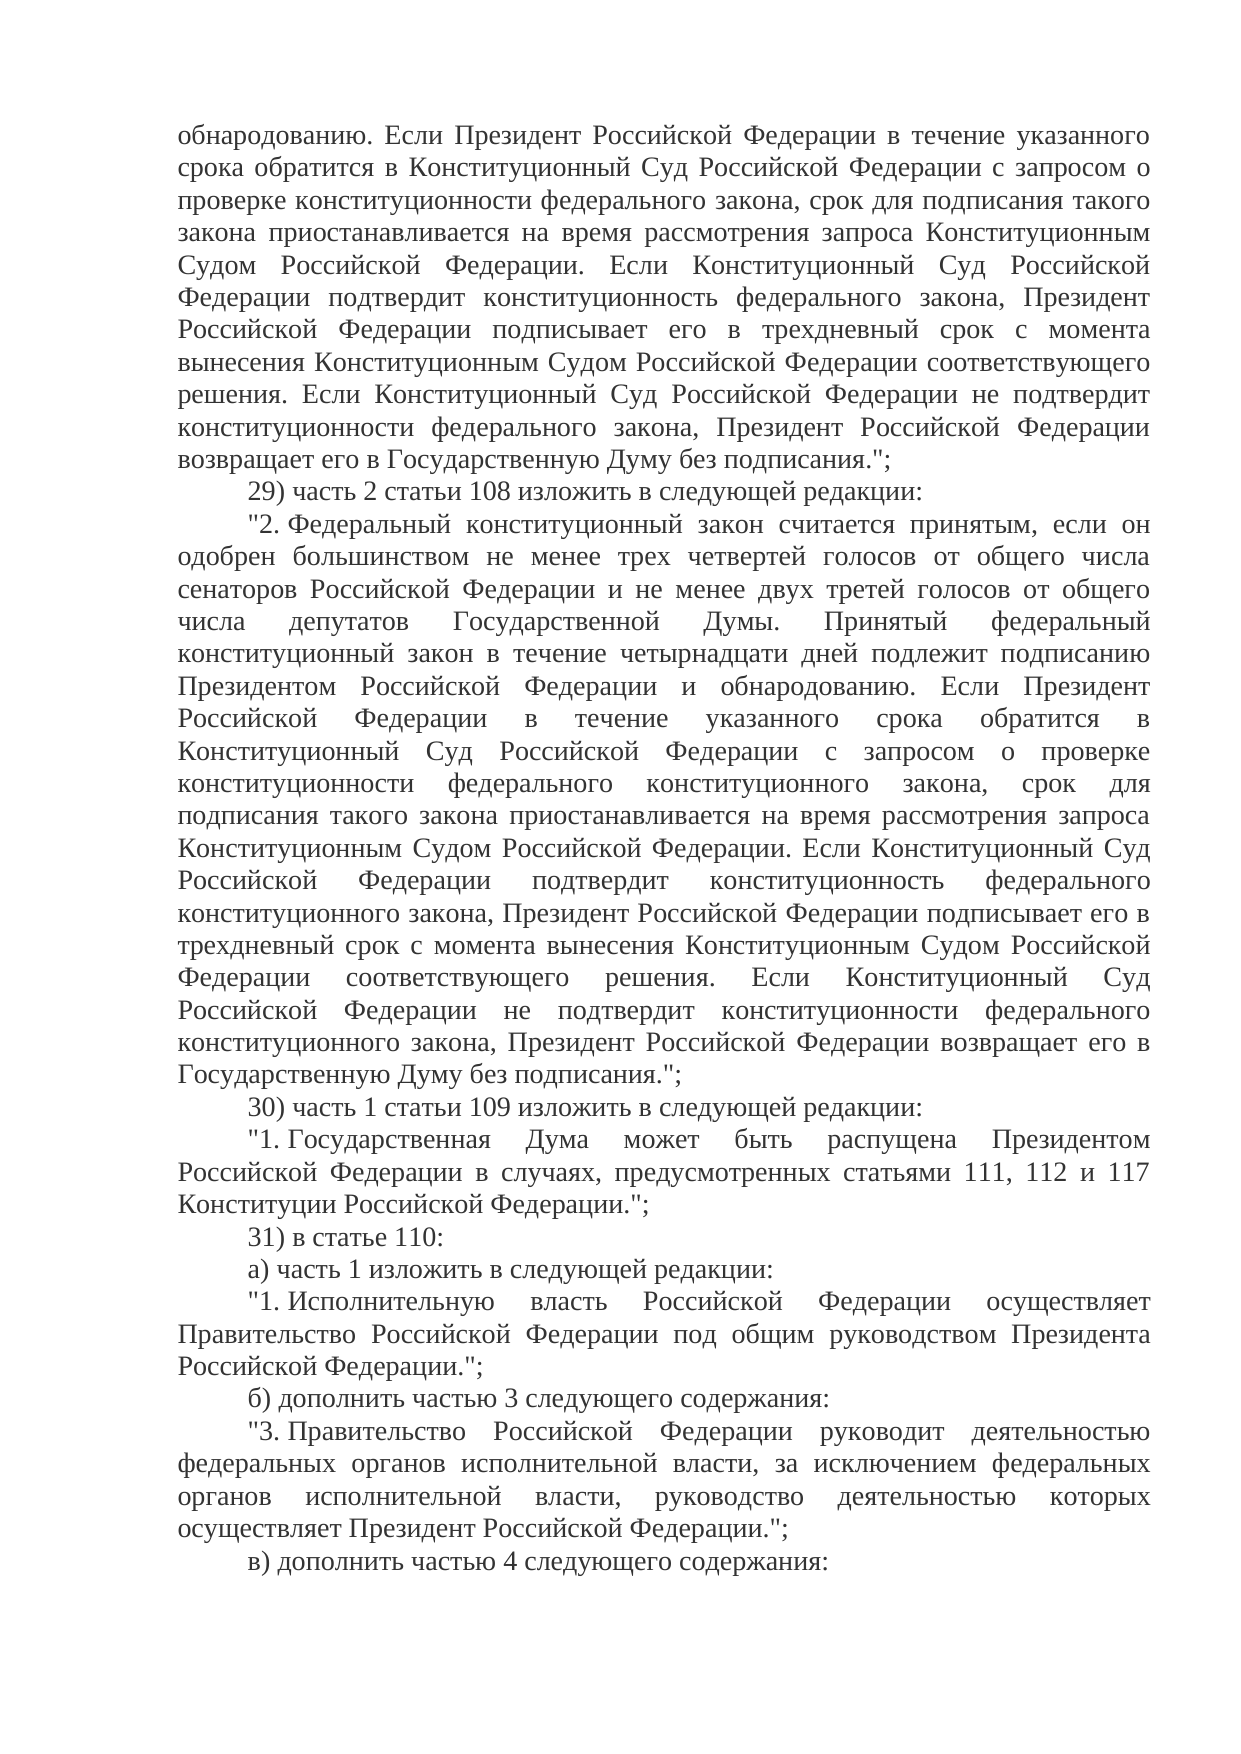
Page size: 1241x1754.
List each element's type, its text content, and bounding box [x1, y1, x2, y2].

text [177, 118, 1152, 474]
text "3. Правительство Российской Федерации руководит деятельностью федеральных органов исполнительной власти, за исключением федеральных органов исполнительной власти, руководство деятельностью которых осуществляет Президент Российской Федерации."; [177, 1414, 1152, 1543]
text а) часть 1 изложить в следующей редакции: [177, 1252, 1152, 1284]
text 30) часть 1 статьи 109 изложить в следующей редакции: [177, 1090, 1152, 1122]
text б) дополнить частью 3 следующего содержания: [177, 1382, 1152, 1414]
text 31) в статье 110: [177, 1219, 1152, 1252]
text в) дополнить частью 4 следующего содержания: [177, 1543, 1152, 1576]
text "1. Государственная Дума может быть распущена Президентом Российской Федерации в случаях, предусмотренных статьями 111, 112 и 117 Конституции Российской Федерации."; [177, 1122, 1152, 1219]
text 29) часть 2 статьи 108 изложить в следующей редакции: [177, 474, 1152, 507]
text "1. Исполнительную власть Российской Федерации осуществляет Правительство Российской Федерации под общим руководством Президента Российской Федерации."; [177, 1284, 1152, 1382]
text "2. Федеральный конституционный закон считается принятым, если он одобрен большинством не менее трех четвертей голосов от общего числа сенаторов Российской Федерации и не менее двух третей голосов от общего числа депутатов Государственной Думы. Принятый федеральный конституционный закон в течение четырнадцати дней подлежит подписанию Президентом Российской Федерации и обнародованию. Если Президент Российской Федерации в течение указанного срока обратится в Конституционный Суд Российской Федерации с запросом о проверке конституционности федерального конституционного закона, срок для подписания такого закона приостанавливается на время рассмотрения запроса Конституционным Судом Российской Федерации. Если Конституционный Суд Российской Федерации подтвердит конституционность федерального конституционного закона, Президент Российской Федерации подписывает его в трехдневный срок с момента вынесения Конституционным Судом Российской Федерации соответствующего решения. Если Конституционный Суд Российской Федерации не подтвердит конституционности федерального конституционного закона, Президент Российской Федерации возвращает его в Государственную Думу без подписания."; [177, 507, 1152, 1090]
